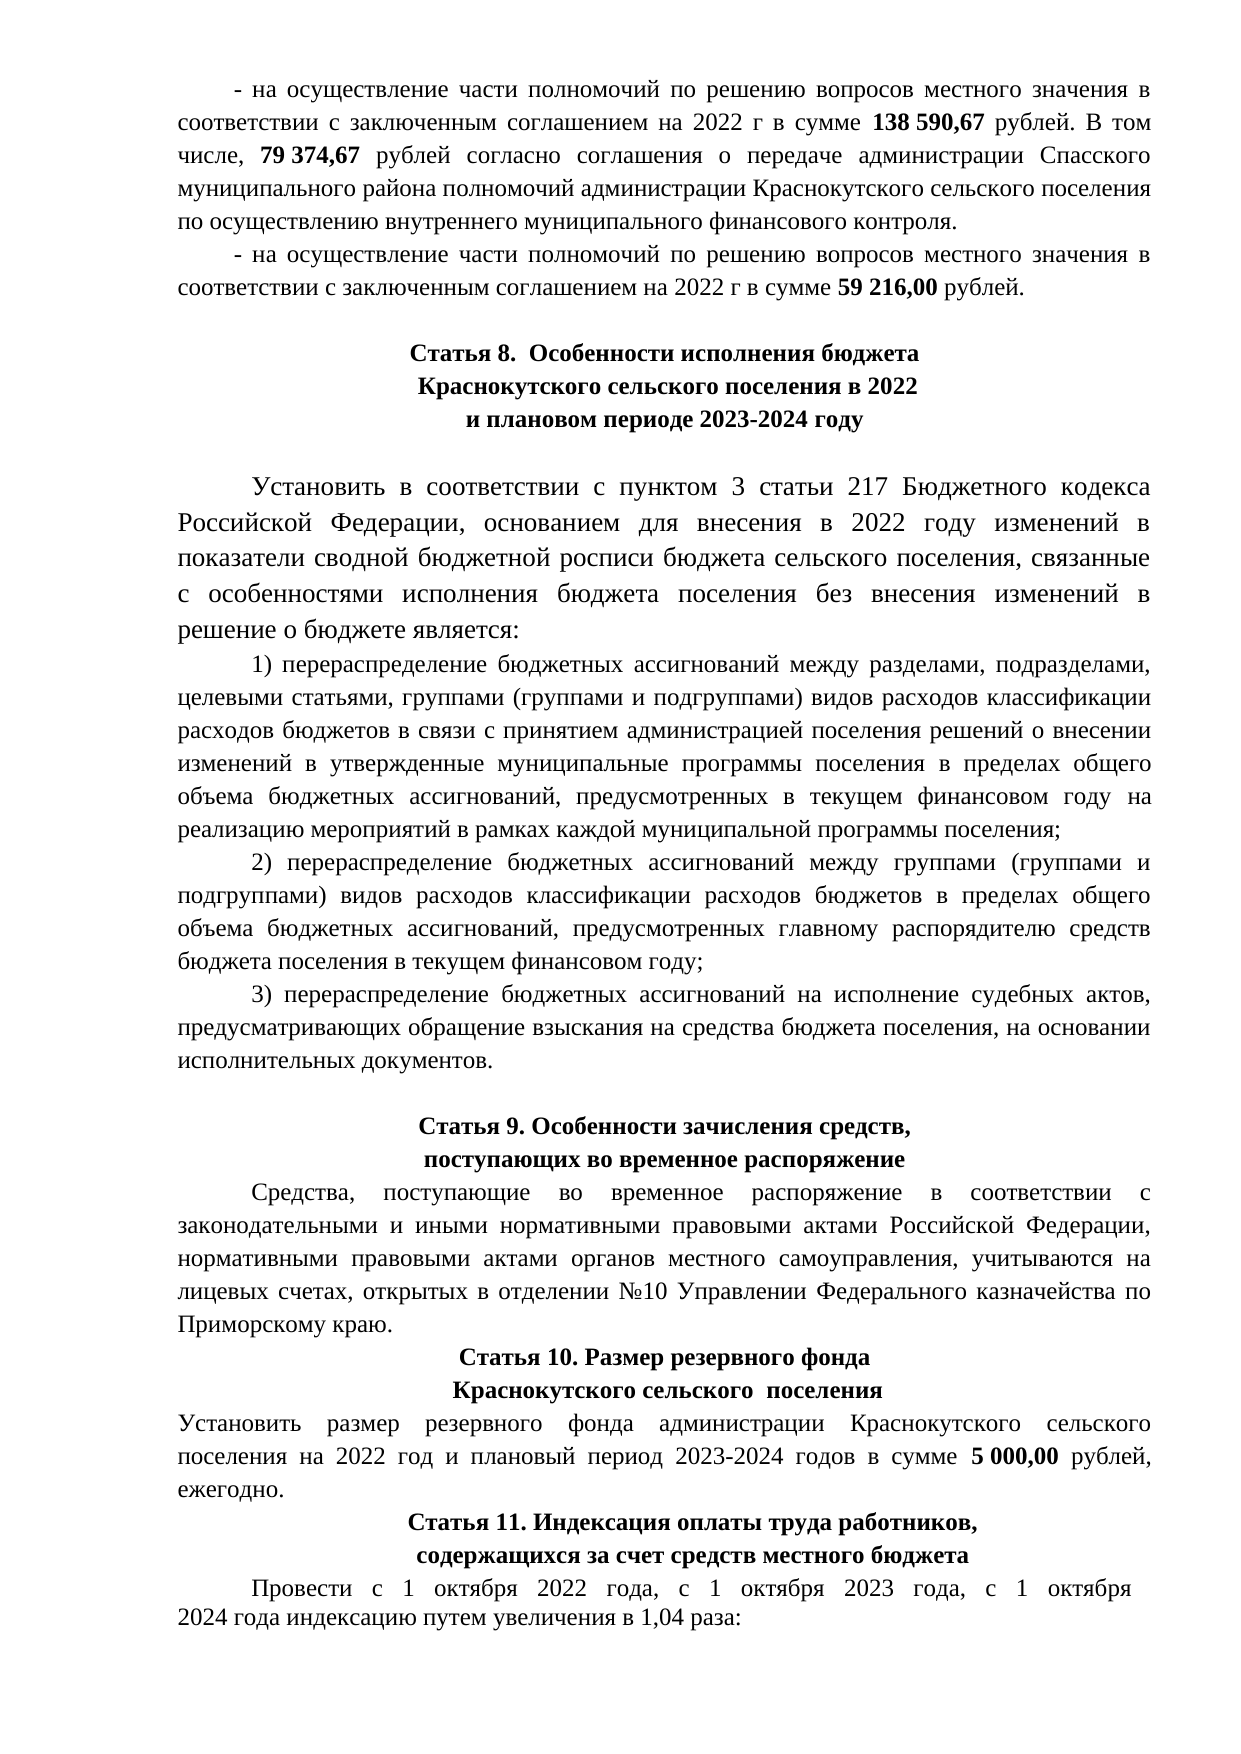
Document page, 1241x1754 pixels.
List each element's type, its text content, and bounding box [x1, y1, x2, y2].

text Статья 8. Особенности исполнения бюджета [177, 338, 1152, 367]
text Краснокутского сельского поселения [177, 1375, 1152, 1404]
text Статья 11. Индексация оплаты труда работников, [233, 1507, 1152, 1536]
text и плановом периоде 2023-2024 году [177, 404, 1152, 433]
text Статья 10. Размер резервного фонда [177, 1342, 1152, 1371]
text поступающих во временное распоряжение [177, 1144, 1152, 1173]
text Краснокутского сельского поселения в 2022 [177, 371, 1152, 400]
text 1) перераспределение бюджетных ассигнований между разделами, подразделами, целевыми статьями, группами (группами и подгруппами) видов расходов классификации расходов бюджетов в связи с принятием администрацией поселения решений о внесении изменений в утвержденные муниципальные программы поселения в пределах общего объема бюджетных ассигнований, предусмотренных в текущем финансовом году на реализацию мероприятий в рамках каждой муниципальной программы поселения; [177, 649, 1152, 843]
text Провести с 1 октября 2022 года, с 1 октября 2023 года, с 1 октября 2024 года индексацию путем увеличения в 1,04 раза: [177, 1573, 1152, 1631]
text содержащихся за счет средств местного бюджета [233, 1540, 1152, 1569]
text - на осуществление части полномочий по решению вопросов местного значения в соответствии с заключенным соглашением на 2022 г в сумме 59 216,00 рублей. [177, 239, 1152, 301]
text Установить размер резервного фонда администрации Краснокутского сельского поселения на 2022 год и плановый период 2023-2024 годов в сумме 5 000,00 рублей, ежегодно. [177, 1408, 1152, 1503]
text Статья 9. Особенности зачисления средств, [177, 1111, 1152, 1140]
text Средства, поступающие во временное распоряжение в соответствии с законодательными и иными нормативными правовыми актами Российской Федерации, нормативными правовыми актами органов местного самоуправления, учитываются на лицевых счетах, открытых в отделении №10 Управлении Федерального казначейства по Приморскому краю. [177, 1177, 1152, 1338]
text Установить в соответствии с пунктом 3 статьи 217 Бюджетного кодекса Российской Федерации, основанием для внесения в 2022 году изменений в показатели сводной бюджетной росписи бюджета сельского поселения, связанные с особенностями исполнения бюджета поселения без внесения изменений в решение о бюджете является: [177, 470, 1152, 644]
text 3) перераспределение бюджетных ассигнований на исполнение судебных актов, предусматривающих обращение взыскания на средства бюджета поселения, на основании исполнительных документов. [177, 979, 1152, 1074]
text 2) перераспределение бюджетных ассигнований между группами (группами и подгруппами) видов расходов классификации расходов бюджетов в пределах общего объема бюджетных ассигнований, предусмотренных главному распорядителю средств бюджета поселения в текущем финансовом году; [177, 847, 1152, 975]
text - на осуществление части полномочий по решению вопросов местного значения в соответствии с заключенным соглашением на 2022 г в сумме 138 590,67 рублей. В том числе, 79 374,67 рублей согласно соглашения о передаче администрации Спасского муниципального района полномочий администрации Краснокутского сельского поселения по осуществлению внутреннего муниципального финансового контроля. [177, 74, 1152, 235]
